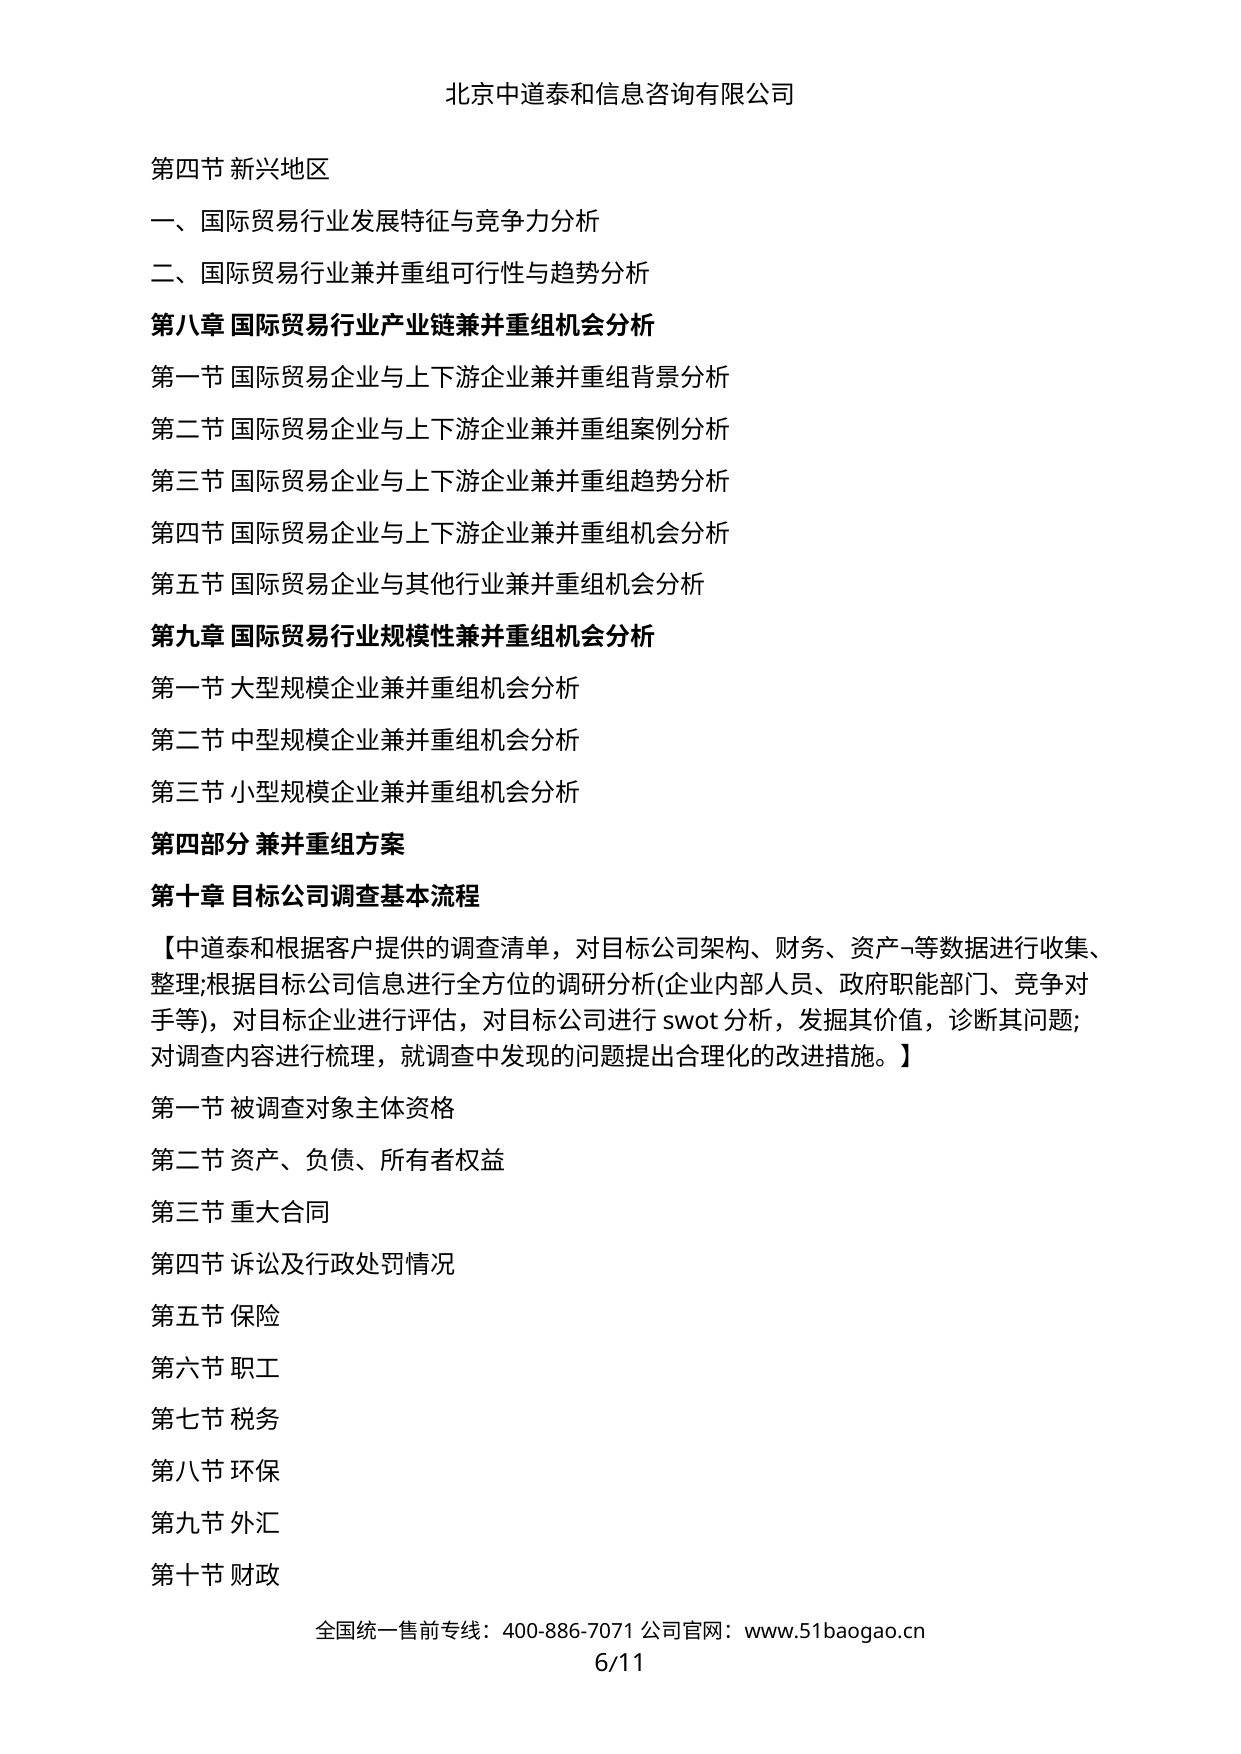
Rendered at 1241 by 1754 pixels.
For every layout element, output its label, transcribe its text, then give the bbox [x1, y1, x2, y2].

text 第九章 国际贸易行业规模性兼并重组机会分析 [150, 617, 1090, 653]
text 第五节 国际贸易企业与其他行业兼并重组机会分析 [150, 565, 1090, 601]
text 第八节 环保 [150, 1452, 1090, 1488]
text 第一节 国际贸易企业与上下游企业兼并重组背景分析 [150, 357, 1090, 394]
text 第九节 外汇 [150, 1504, 1090, 1540]
text 第八章 国际贸易行业产业链兼并重组机会分析 [150, 306, 1090, 342]
text 第六节 职工 [150, 1348, 1090, 1384]
text 第五节 保险 [150, 1296, 1090, 1332]
text 【中道泰和根据客户提供的调查清单，对目标公司架构、财务、资产¬等数据进行收集、整理;根据目标公司信息进行全方位的调研分析(企业内部人员、政府职能部门、竞争对手等)，对目标企业进行评估，对目标公司进行swot分析，发掘其价值，诊断其问题;对调查内容进行梳理，就调查中发现的问题提出合理化的改进措施。】 [150, 928, 1090, 1073]
text 二、国际贸易行业兼并重组可行性与趋势分析 [150, 254, 1090, 290]
text 第二节 国际贸易企业与上下游企业兼并重组案例分析 [150, 409, 1090, 446]
text 第二节 中型规模企业兼并重组机会分析 [150, 721, 1090, 757]
text 第三节 重大合同 [150, 1192, 1090, 1229]
text 第四节 新兴地区 [150, 150, 1090, 186]
text 第十章 目标公司调查基本流程 [150, 876, 1090, 912]
text 第一节 大型规模企业兼并重组机会分析 [150, 669, 1090, 705]
text 第三节 国际贸易企业与上下游企业兼并重组趋势分析 [150, 461, 1090, 497]
text 第二节 资产、负债、所有者权益 [150, 1141, 1090, 1177]
text 一、国际贸易行业发展特征与竞争力分析 [150, 202, 1090, 238]
text 第十节 财政 [150, 1556, 1090, 1592]
text 第四节 国际贸易企业与上下游企业兼并重组机会分析 [150, 513, 1090, 549]
text 第一节 被调查对象主体资格 [150, 1089, 1090, 1125]
text 第七节 税务 [150, 1400, 1090, 1436]
text 第四部分 兼并重组方案 [150, 824, 1090, 861]
text 第四节 诉讼及行政处罚情况 [150, 1244, 1090, 1281]
text 第三节 小型规模企业兼并重组机会分析 [150, 772, 1090, 809]
